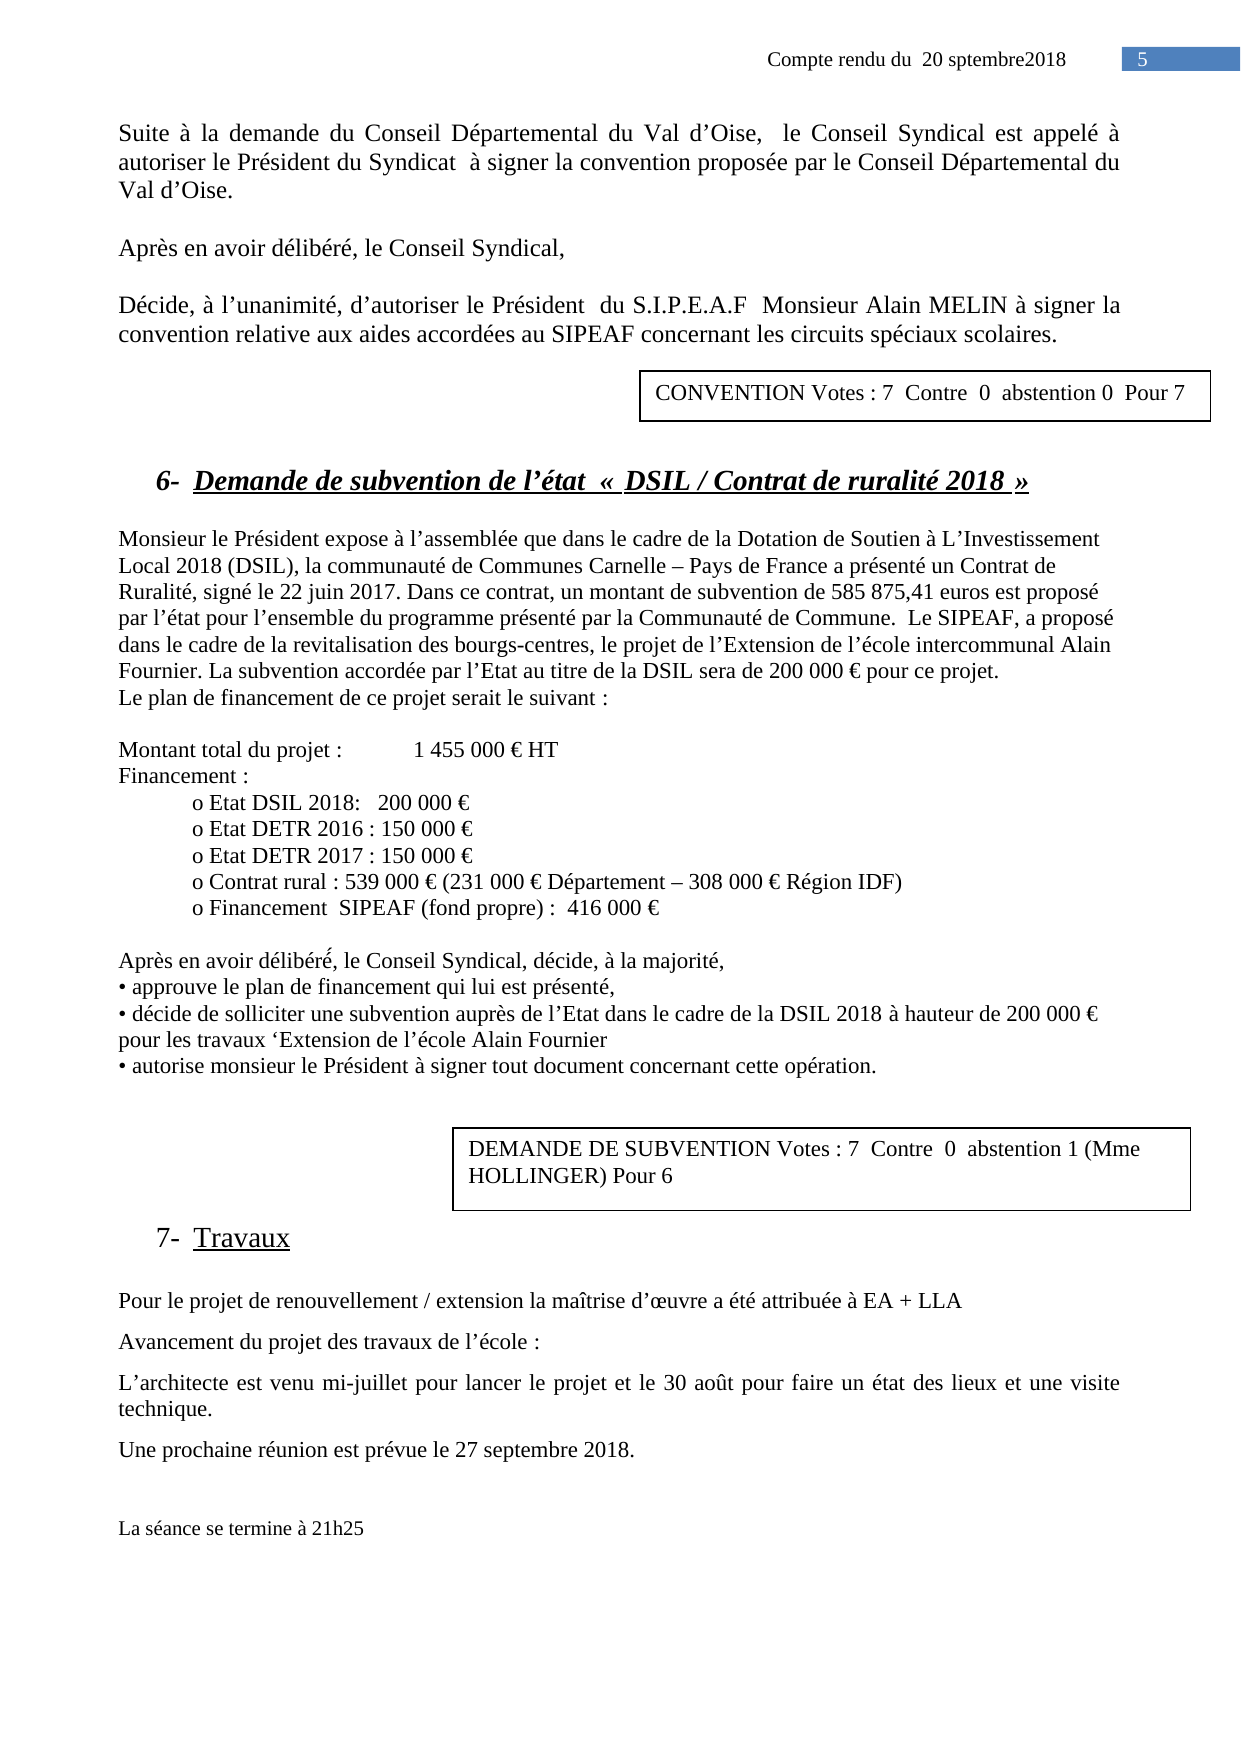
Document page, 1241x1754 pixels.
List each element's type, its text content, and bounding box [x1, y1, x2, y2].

text o Etat DETR 2016 : 150 000 € o Etat DETR 2017 : 150 000 € o Contrat rural : 539 000 € (231 000 € Département – 308 000 € Région IDF) o Financement SIPEAF (fond propre) : 416 000 € [192, 815, 1122, 921]
text Après en avoir délibéré́, le Conseil Syndical, décide, à la majorité, • approuve le plan de financement qui lui est présenté, • décide de solliciter une subvention auprès de l’Etat dans le cadre de la DSIL 2018 à hauteur de 200 000 € pour les travaux ‘Extension de l’école Alain Fournier [118, 947, 1122, 1052]
text • autorise monsieur le Président à signer tout document concernant cette opération. [118, 1052, 1122, 1079]
text La séance se termine à 21h25 [118, 1516, 1122, 1540]
text L’architecte est venu mi-juillet pour lancer le projet et le 30 août pour faire un état des lieux et une visite technique. [118, 1369, 1122, 1422]
text Après en avoir délibéré, le Conseil Syndical, [118, 233, 1122, 262]
text Avancement du projet des travaux de l’école : [118, 1328, 1122, 1354]
list Travaux [156, 1220, 1122, 1254]
text Le plan de financement de ce projet serait le suivant : [118, 683, 1122, 710]
text Suite à la demande du Conseil Départemental du Val d’Oise, le Conseil Syndical est appelé à autoriser le Président du Syndicat à signer la convention proposée par le Conseil Départemental du Val d’Oise. [118, 118, 1122, 204]
text Pour le projet de renouvellement / extension la maîtrise d’œuvre a été attribuée à EA + LLA [118, 1287, 1122, 1314]
text Décide, à l’unanimité, d’autoriser le Président du S.I.P.E.A.F Monsieur Alain MELIN à signer la convention relative aux aides accordées au SIPEAF concernant les circuits spéciaux scolaires. [118, 291, 1122, 348]
text Monsieur le Président expose à l’assemblée que dans le cadre de la Dotation de Soutien à L’Investissement Local 2018 (DSIL), la communauté de Communes Carnelle – Pays de France a présenté un Contrat de Ruralité, signé le 22 juin 2017. Dans ce contrat, un montant de subvention de 585 875,41 euros est proposé par l’état pour l’ensemble du programme présenté par la Communauté de Commune. Le SIPEAF, a proposé dans le cadre de la revitalisation des bourgs-centres, le projet de l’Extension de l’école intercommunal Alain Fournier. La subvention accordée par l’Etat au titre de la DSIL sera de 200 000 € pour ce projet. [118, 525, 1122, 683]
text Une prochaine réunion est prévue le 27 septembre 2018. [118, 1436, 1122, 1463]
text Financement : [118, 763, 1122, 789]
list Demande de subvention de l’état « DSIL / Contrat de ruralité 2018 » [156, 463, 1122, 497]
text o Etat DSIL 2018: 200 000 € [192, 789, 1122, 815]
text Montant total du projet : 1 455 000 € HT [118, 736, 1122, 763]
